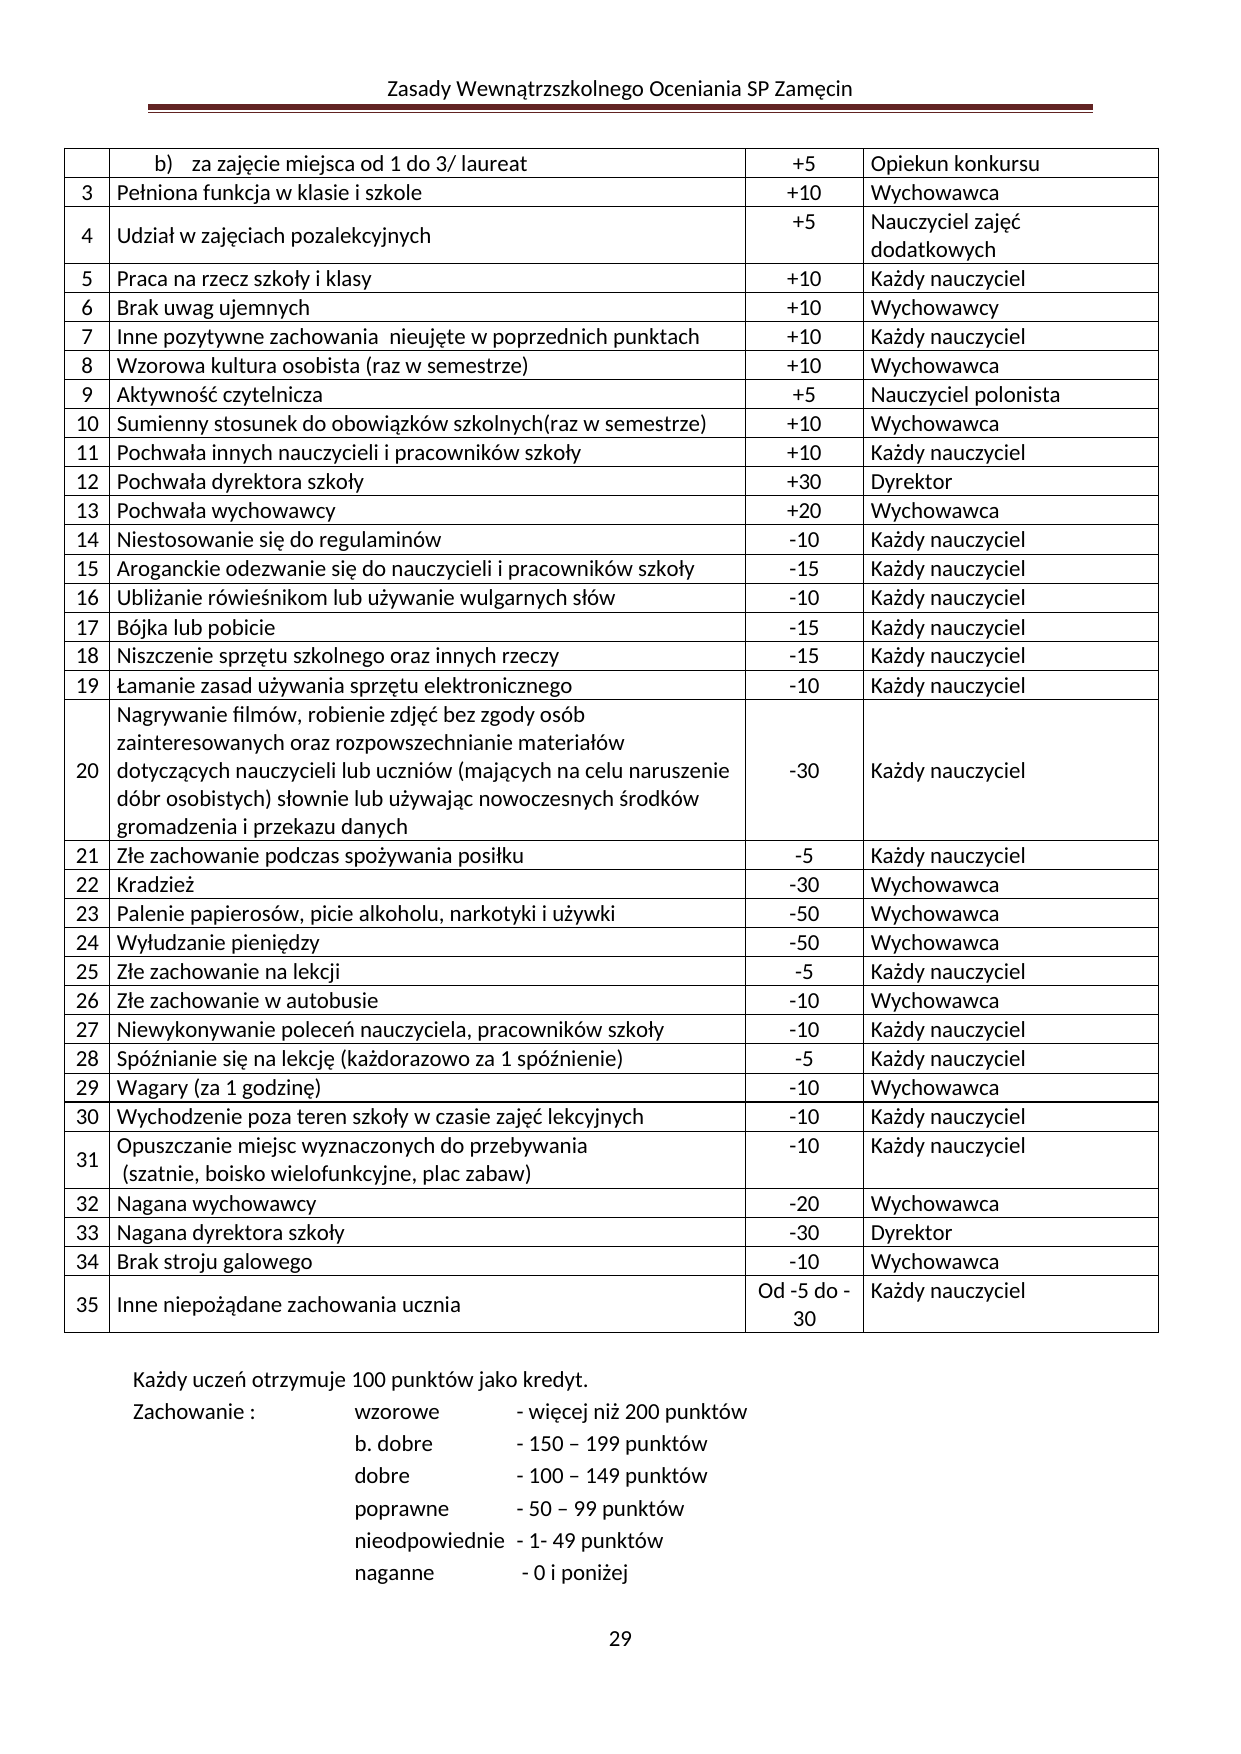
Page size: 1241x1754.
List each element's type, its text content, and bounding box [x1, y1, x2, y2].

table_cell Każdy nauczyciel [864, 841, 1158, 869]
table_cell 19 [65, 671, 109, 699]
table_cell 16 [65, 584, 109, 612]
table_cell Dyrektor [864, 1218, 1158, 1246]
table_cell -10 [746, 986, 863, 1014]
table_cell 24 [65, 928, 109, 956]
table_cell Brak stroju galowego [110, 1247, 745, 1275]
table_cell -5 [746, 1044, 863, 1072]
table_cell Każdy nauczyciel [864, 525, 1158, 553]
table_cell 7 [65, 322, 109, 350]
table_cell +10 [746, 264, 863, 292]
table_cell Wychowawcy [864, 293, 1158, 321]
table_cell Pochwała innych nauczycieli i pracowników szkoły [110, 438, 745, 466]
table_cell Spóźnianie się na lekcję (każdorazowo za 1 spóźnienie) [110, 1044, 745, 1072]
table_cell +20 [746, 496, 863, 524]
table_cell -5 [746, 957, 863, 985]
table_cell -50 [746, 899, 863, 927]
table_cell 3 [65, 178, 109, 206]
table_cell Każdy nauczyciel [864, 555, 1158, 582]
table_cell 18 [65, 642, 109, 670]
table_cell Każdy nauczyciel [864, 700, 1158, 840]
table_cell Opuszczanie miejsc wyznaczonych do przebywania (szatnie, boisko wielofunkcyjne, plac zabaw) [110, 1132, 745, 1188]
table_cell 27 [65, 1015, 109, 1043]
table_cell Każdy nauczyciel [864, 642, 1158, 670]
table_cell 30 [65, 1103, 109, 1131]
table_cell Każdy nauczyciel [864, 671, 1158, 699]
table_cell Wychowawca [864, 899, 1158, 927]
table_cell 33 [65, 1218, 109, 1246]
table_cell Każdy nauczyciel [864, 957, 1158, 985]
table_cell Kradzież [110, 870, 745, 898]
table_cell Wychowawca [864, 1074, 1158, 1101]
text Zachowanie : wzorowe - więcej niż 200 punktów [133, 1397, 1093, 1425]
table_cell -30 [746, 870, 863, 898]
table_cell Wychowawca [864, 178, 1158, 206]
table_cell Wychowawca [864, 986, 1158, 1014]
table_cell Brak uwag ujemnych [110, 293, 745, 321]
table_cell Nauczyciel polonista [864, 380, 1158, 408]
table_cell Każdy nauczyciel [864, 1132, 1158, 1188]
table_cell Każdy nauczyciel [864, 1276, 1158, 1332]
table_cell 22 [65, 870, 109, 898]
table_cell Od -5 do -30 [746, 1276, 863, 1332]
table_cell Dyrektor [864, 467, 1158, 495]
text naganne - 0 i poniżej [133, 1558, 1093, 1586]
table_cell 8 [65, 351, 109, 379]
table_cell 28 [65, 1044, 109, 1072]
table_cell 13 [65, 496, 109, 524]
table_cell Wzorowa kultura osobista (raz w semestrze) [110, 351, 745, 379]
table_cell Wychowawca [864, 1247, 1158, 1275]
table_cell za zajęcie miejsca od 1 do 3/ laureat [110, 149, 745, 177]
table_cell Każdy nauczyciel [864, 1044, 1158, 1072]
table_cell Niewykonywanie poleceń nauczyciela, pracowników szkoły [110, 1015, 745, 1043]
table_cell 34 [65, 1247, 109, 1275]
table_cell 17 [65, 613, 109, 641]
table_cell 29 [65, 1074, 109, 1101]
table_cell Pochwała wychowawcy [110, 496, 745, 524]
text b. dobre - 150 – 199 punktów [133, 1429, 1093, 1457]
table_cell Pochwała dyrektora szkoły [110, 467, 745, 495]
table_cell Wychowawca [864, 409, 1158, 437]
table_cell +10 [746, 351, 863, 379]
table_cell Łamanie zasad używania sprzętu elektronicznego [110, 671, 745, 699]
table_cell -10 [746, 1247, 863, 1275]
table_cell 25 [65, 957, 109, 985]
table_cell Złe zachowanie w autobusie [110, 986, 745, 1014]
table_cell Nagrywanie filmów, robienie zdjęć bez zgody osób zainteresowanych oraz rozpowszechnianie materiałów dotyczących nauczycieli lub uczniów (mających na celu naruszenie dóbr osobistych) słownie lub używając nowoczesnych środków gromadzenia i przekazu danych [110, 700, 745, 840]
table_cell 32 [65, 1189, 109, 1217]
table_cell Wagary (za 1 godzinę) [110, 1074, 745, 1101]
table_cell 6 [65, 293, 109, 321]
table_cell Wychowawca [864, 870, 1158, 898]
table_cell Palenie papierosów, picie alkoholu, narkotyki i używki [110, 899, 745, 927]
table_cell Każdy nauczyciel [864, 613, 1158, 641]
table_cell 14 [65, 525, 109, 553]
table_cell 5 [65, 264, 109, 292]
table_cell Opiekun konkursu [864, 149, 1158, 177]
table_cell -15 [746, 555, 863, 582]
table_cell Złe zachowanie na lekcji [110, 957, 745, 985]
table_cell +30 [746, 467, 863, 495]
table_cell 23 [65, 899, 109, 927]
table_cell +10 [746, 178, 863, 206]
table_cell Niestosowanie się do regulaminów [110, 525, 745, 553]
table_cell Aktywność czytelnicza [110, 380, 745, 408]
table_cell -10 [746, 1015, 863, 1043]
table_cell -50 [746, 928, 863, 956]
table_cell Ubliżanie rówieśnikom lub używanie wulgarnych słów [110, 584, 745, 612]
table_cell Inne niepożądane zachowania ucznia [110, 1276, 745, 1332]
table_cell +10 [746, 293, 863, 321]
text dobre - 100 – 149 punktów [133, 1462, 1093, 1490]
table_cell Aroganckie odezwanie się do nauczycieli i pracowników szkoły [110, 555, 745, 582]
table_cell Każdy nauczyciel [864, 438, 1158, 466]
table_cell 10 [65, 409, 109, 437]
table_cell -10 [746, 525, 863, 553]
text poprawne - 50 – 99 punktów [133, 1494, 1093, 1522]
table_cell -10 [746, 1132, 863, 1188]
text nieodpowiednie - 1- 49 punktów [133, 1526, 1093, 1554]
table_cell +10 [746, 409, 863, 437]
table_cell +5 [746, 380, 863, 408]
table_cell -10 [746, 1103, 863, 1131]
table_cell Każdy nauczyciel [864, 264, 1158, 292]
table_cell -10 [746, 1074, 863, 1101]
table_cell Wychowawca [864, 928, 1158, 956]
table_cell Wychowawca [864, 351, 1158, 379]
table_cell +5 [746, 207, 863, 263]
table_cell +10 [746, 322, 863, 350]
table_cell 9 [65, 380, 109, 408]
table_cell Udział w zajęciach pozalekcyjnych [110, 207, 745, 263]
table_cell Pełniona funkcja w klasie i szkole [110, 178, 745, 206]
table_cell 20 [65, 700, 109, 840]
table_cell Wychowawca [864, 1189, 1158, 1217]
table_cell 21 [65, 841, 109, 869]
table_cell +10 [746, 438, 863, 466]
table_cell Praca na rzecz szkoły i klasy [110, 264, 745, 292]
table_cell -20 [746, 1189, 863, 1217]
table_cell Nagana dyrektora szkoły [110, 1218, 745, 1246]
table_cell -10 [746, 671, 863, 699]
table_cell 35 [65, 1276, 109, 1332]
table_cell Każdy nauczyciel [864, 322, 1158, 350]
table_cell Niszczenie sprzętu szkolnego oraz innych rzeczy [110, 642, 745, 670]
table_cell Wychodzenie poza teren szkoły w czasie zajęć lekcyjnych [110, 1103, 745, 1131]
table_cell Każdy nauczyciel [864, 1015, 1158, 1043]
text Każdy uczeń otrzymuje 100 punktów jako kredyt. [133, 1365, 1093, 1393]
table_cell 26 [65, 986, 109, 1014]
table_cell +5 [746, 149, 863, 177]
table_cell -30 [746, 1218, 863, 1246]
table_cell -10 [746, 584, 863, 612]
table_cell Inne pozytywne zachowania nieujęte w poprzednich punktach [110, 322, 745, 350]
table_cell Bójka lub pobicie [110, 613, 745, 641]
table_cell 11 [65, 438, 109, 466]
table_cell Każdy nauczyciel [864, 1103, 1158, 1131]
table_cell -30 [746, 700, 863, 840]
table_cell Sumienny stosunek do obowiązków szkolnych(raz w semestrze) [110, 409, 745, 437]
table_cell Wyłudzanie pieniędzy [110, 928, 745, 956]
table_cell Każdy nauczyciel [864, 584, 1158, 612]
table_cell -15 [746, 642, 863, 670]
table_cell 31 [65, 1132, 109, 1188]
table_cell -5 [746, 841, 863, 869]
table_cell -15 [746, 613, 863, 641]
table_cell 12 [65, 467, 109, 495]
table_cell Wychowawca [864, 496, 1158, 524]
table_cell Nauczyciel zajęć dodatkowych [864, 207, 1158, 263]
table_cell Złe zachowanie podczas spożywania posiłku [110, 841, 745, 869]
table_cell Nagana wychowawcy [110, 1189, 745, 1217]
table_cell 4 [65, 207, 109, 263]
table_cell 15 [65, 555, 109, 582]
